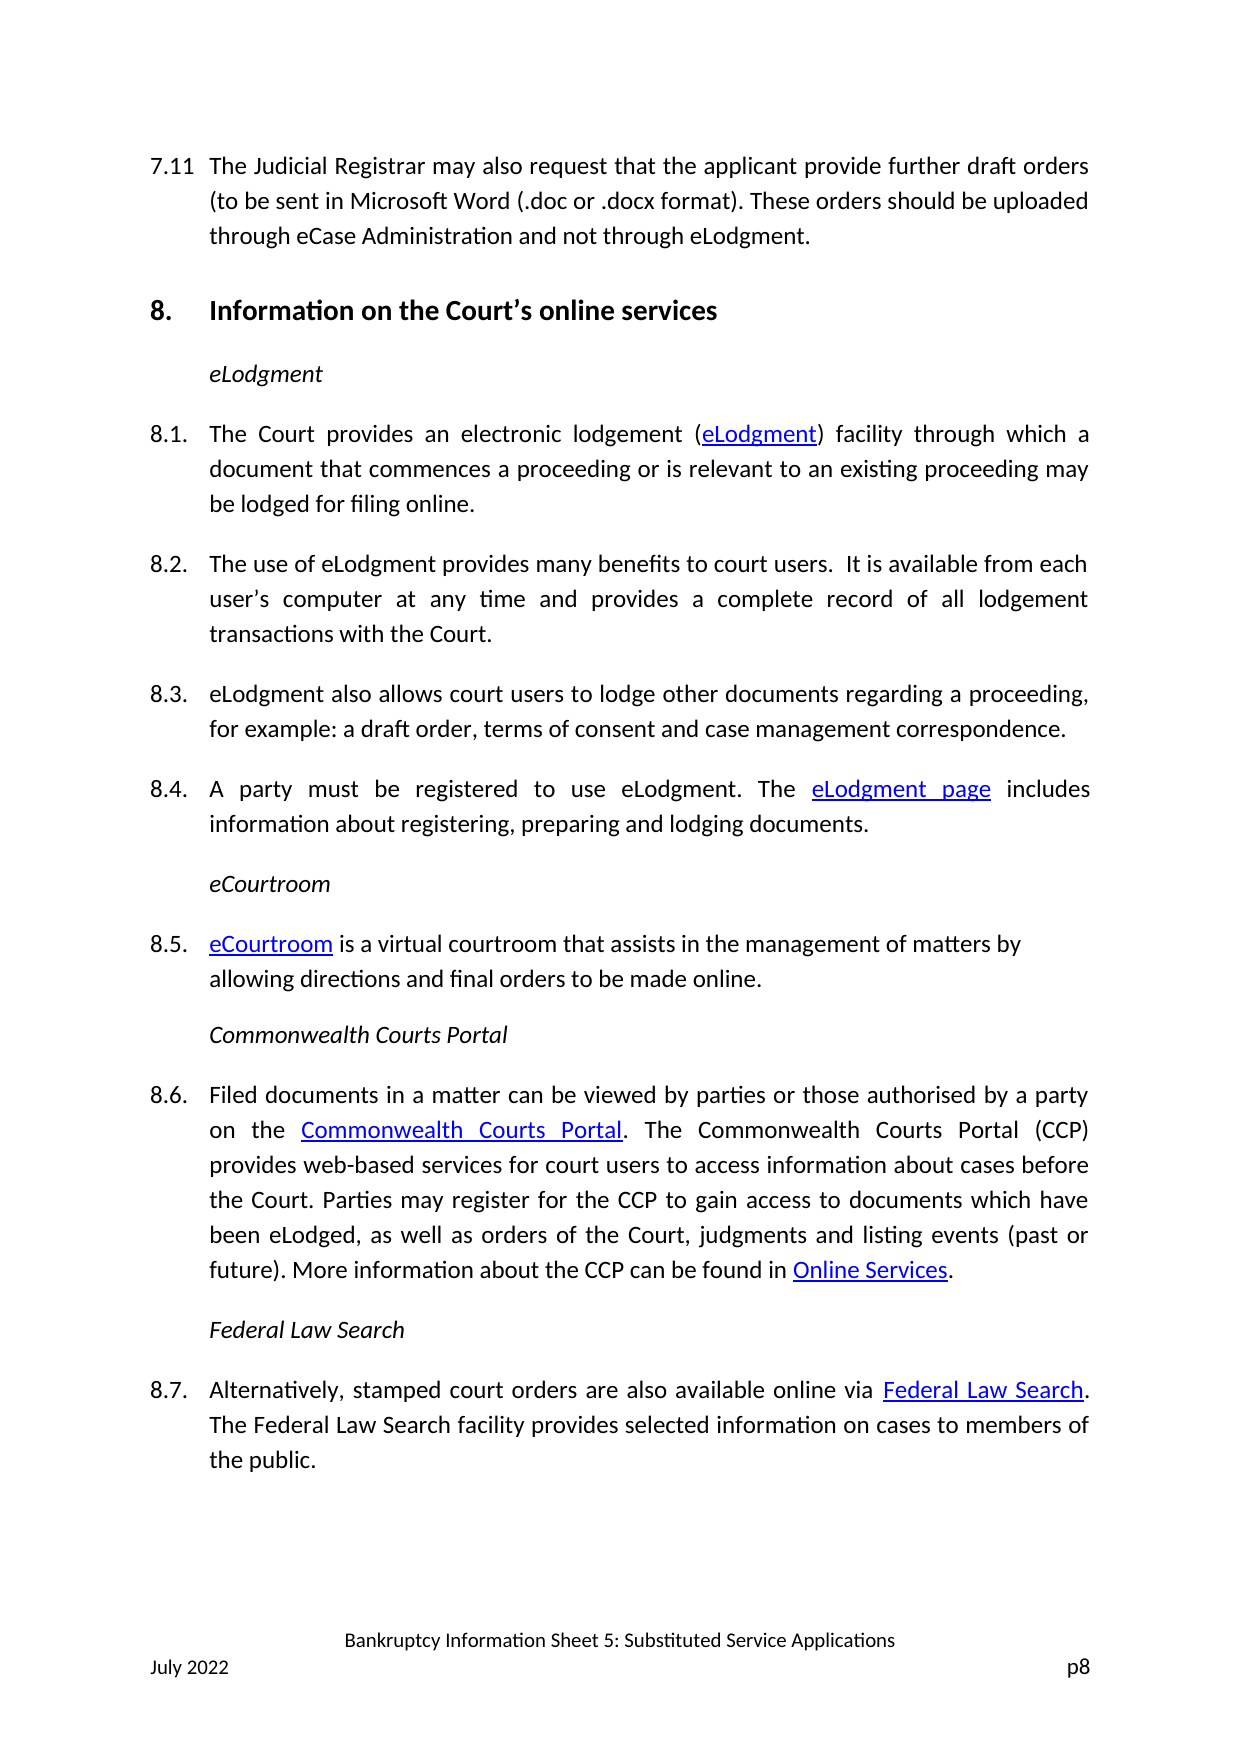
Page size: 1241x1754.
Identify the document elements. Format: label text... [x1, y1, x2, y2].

list A party must be registered to use eLodgment. The eLodgment page includes information about registering, preparing and lodging documents. [150, 773, 1090, 839]
list The use of eLodgment provides many benefits to court users. It is available from each user’s computer at any time and provides a complete record of all lodgement transactions with the Court. [150, 548, 1090, 649]
text eLodgment [150, 358, 1090, 389]
list Alternatively, stamped court orders are also available online via Federal Law Search. The Federal Law Search facility provides selected information on cases to members of the public. [150, 1374, 1090, 1475]
list eCourtroom is a virtual courtroom that assists in the management of matters by allowing directions and final orders to be made online. [150, 928, 1090, 994]
text Commonwealth Courts Portal [209, 1019, 1090, 1050]
list eLodgment also allows court users to lodge other documents regarding a proceeding, for example: a draft order, terms of consent and case management correspondence. [150, 678, 1090, 744]
list Filed documents in a matter can be viewed by parties or those authorised by a party on the Commonwealth Courts Portal. The Commonwealth Courts Portal (CCP) provides web-based services for court users to access information about cases before the Court. Parties may register for the CCP to gain access to documents which have been eLodged, as well as orders of the Court, judgments and listing events (past or future). More information about the CCP can be found in Online Services. [150, 1079, 1090, 1285]
text Federal Law Search [209, 1314, 1090, 1345]
list Information on the Court’s online services [150, 292, 1090, 328]
text eCourtroom [209, 868, 1090, 899]
list The Judicial Registrar may also request that the applicant provide further draft orders (to be sent in Microsoft Word (.doc or .docx format). These orders should be uploaded through eCase Administration and not through eLodgment. [150, 150, 1090, 251]
list The Court provides an electronic lodgement (eLodgment) facility through which a document that commences a proceeding or is relevant to an existing proceeding may be lodged for filing online. [150, 418, 1090, 519]
